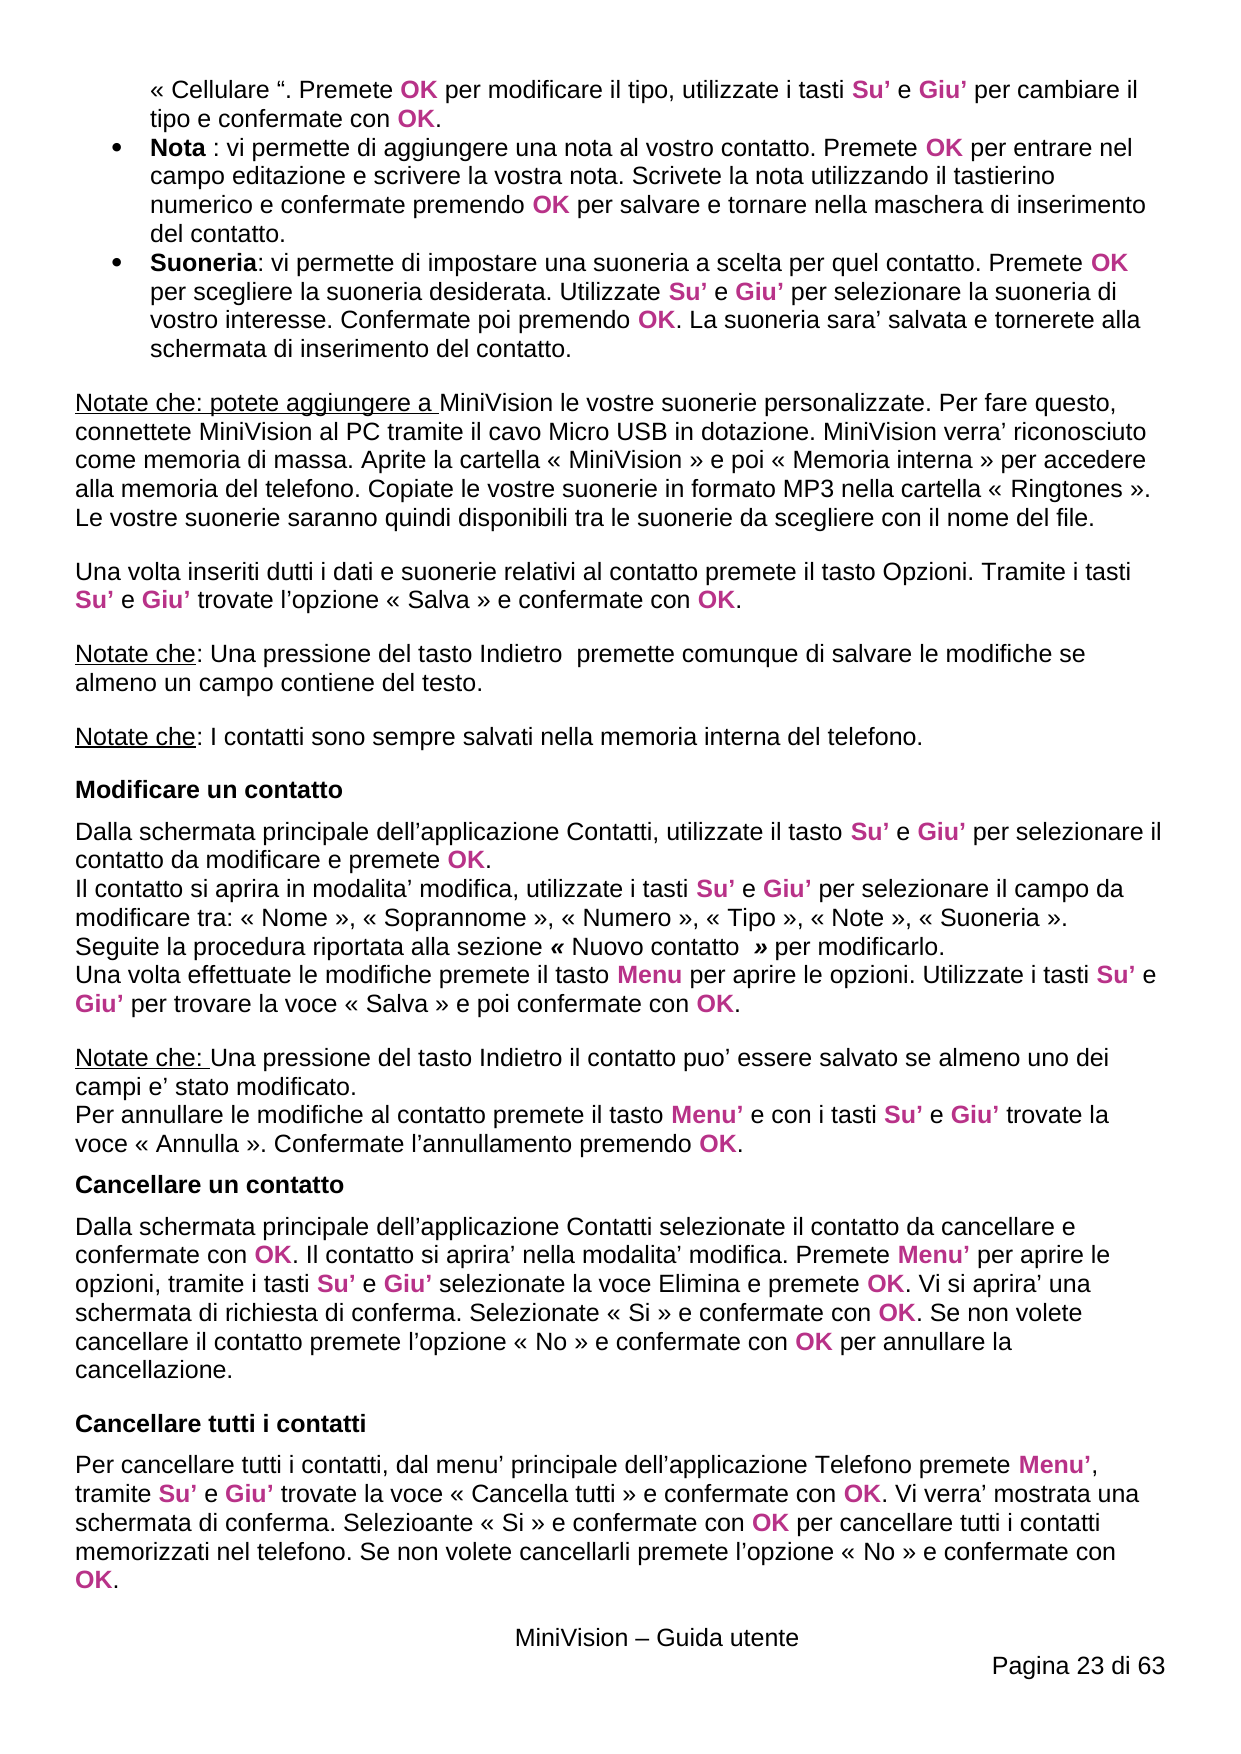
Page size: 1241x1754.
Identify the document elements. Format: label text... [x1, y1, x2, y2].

list Nota : vi permette di aggiungere una nota al vostro contatto. Premete OK per entrare nel campo editazione e scrivere la vostra nota. Scrivete la nota utilizzando il tastierino numerico e confermate premendo OK per salvare e tornare nella maschera di inserimento del contatto. [112, 132, 1165, 248]
text Per annullare le modifiche al contatto premete il tasto Menu’ e con i tasti Su’ e Giu’ trovate la voce « Annulla ». Confermate l’annullamento premendo OK. [75, 1100, 1165, 1158]
list Suoneria: vi permette di impostare una suoneria a scelta per quel contatto. Premete OK per scegliere la suoneria desiderata. Utilizzate Su’ e Giu’ per selezionare la suoneria di vostro interesse. Confermate poi premendo OK. La suoneria sara’ salvata e tornerete alla schermata di inserimento del contatto. [112, 248, 1165, 363]
text Notate che: potete aggiungere a MiniVision le vostre suonerie personalizzate. Per fare questo, connettete MiniVision al PC tramite il cavo Micro USB in dotazione. MiniVision verra’ riconosciuto come memoria di massa. Aprite la cartella « MiniVision » e poi « Memoria interna » per accedere alla memoria del telefono. Copiate le vostre suonerie in formato MP3 nella cartella « Ringtones ». Le vostre suonerie saranno quindi disponibili tra le suonerie da scegliere con il nome del file. [75, 388, 1165, 531]
text Notate che: I contatti sono sempre salvati nella memoria interna del telefono. [75, 721, 1165, 750]
text Dalla schermata principale dell’applicazione Contatti selezionate il contatto da cancellare e confermate con OK. Il contatto si aprira’ nella modalita’ modifica. Premete Menu’ per aprire le opzioni, tramite i tasti Su’ e Giu’ selezionate la voce Elimina e premete OK. Vi si aprira’ una schermata di richiesta di conferma. Selezionate « Si » e confermate con OK. Se non volete cancellare il contatto premete l’opzione « No » e confermate con OK per annullare la cancellazione. [75, 1211, 1165, 1384]
text Il contatto si aprira in modalita’ modifica, utilizzate i tasti Su’ e Giu’ per selezionare il campo da modificare tra: « Nome », « Soprannome », « Numero », « Tipo », « Note », « Suoneria ». [75, 874, 1165, 931]
text Notate che: Una pressione del tasto Indietro premette comunque di salvare le modifiche se almeno un campo contiene del testo. [75, 639, 1165, 696]
text Una volta effettuate le modifiche premete il tasto Menu per aprire le opzioni. Utilizzate i tasti Su’ e Giu’ per trovare la voce « Salva » e poi confermate con OK. [75, 960, 1165, 1018]
subtitle Modificare un contatto [75, 775, 1165, 804]
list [112, 75, 1165, 132]
text Dalla schermata principale dell’applicazione Contatti, utilizzate il tasto Su’ e Giu’ per selezionare il contatto da modificare e premete OK. [75, 816, 1165, 874]
text Per cancellare tutti i contatti, dal menu’ principale dell’applicazione Telefono premete Menu’, tramite Su’ e Giu’ trovate la voce « Cancella tutti » e confermate con OK. Vi verra’ mostrata una schermata di conferma. Selezioante « Si » e confermate con OK per cancellare tutti i contatti memorizzati nel telefono. Se non volete cancellarli premete l’opzione « No » e confermate con OK. [75, 1450, 1165, 1594]
text Seguite la procedura riportata alla sezione « Nuovo contatto » per modificarlo. [75, 931, 1165, 960]
text Notate che: Una pressione del tasto Indietro il contatto puo’ essere salvato se almeno uno dei campi e’ stato modificato. [75, 1043, 1165, 1100]
subtitle Cancellare un contatto [75, 1170, 1165, 1199]
text Una volta inseriti dutti i dati e suonerie relativi al contatto premete il tasto Opzioni. Tramite i tasti Su’ e Giu’ trovate l’opzione « Salva » e confermate con OK. [75, 556, 1165, 614]
subtitle Cancellare tutti i contatti [75, 1409, 1165, 1438]
